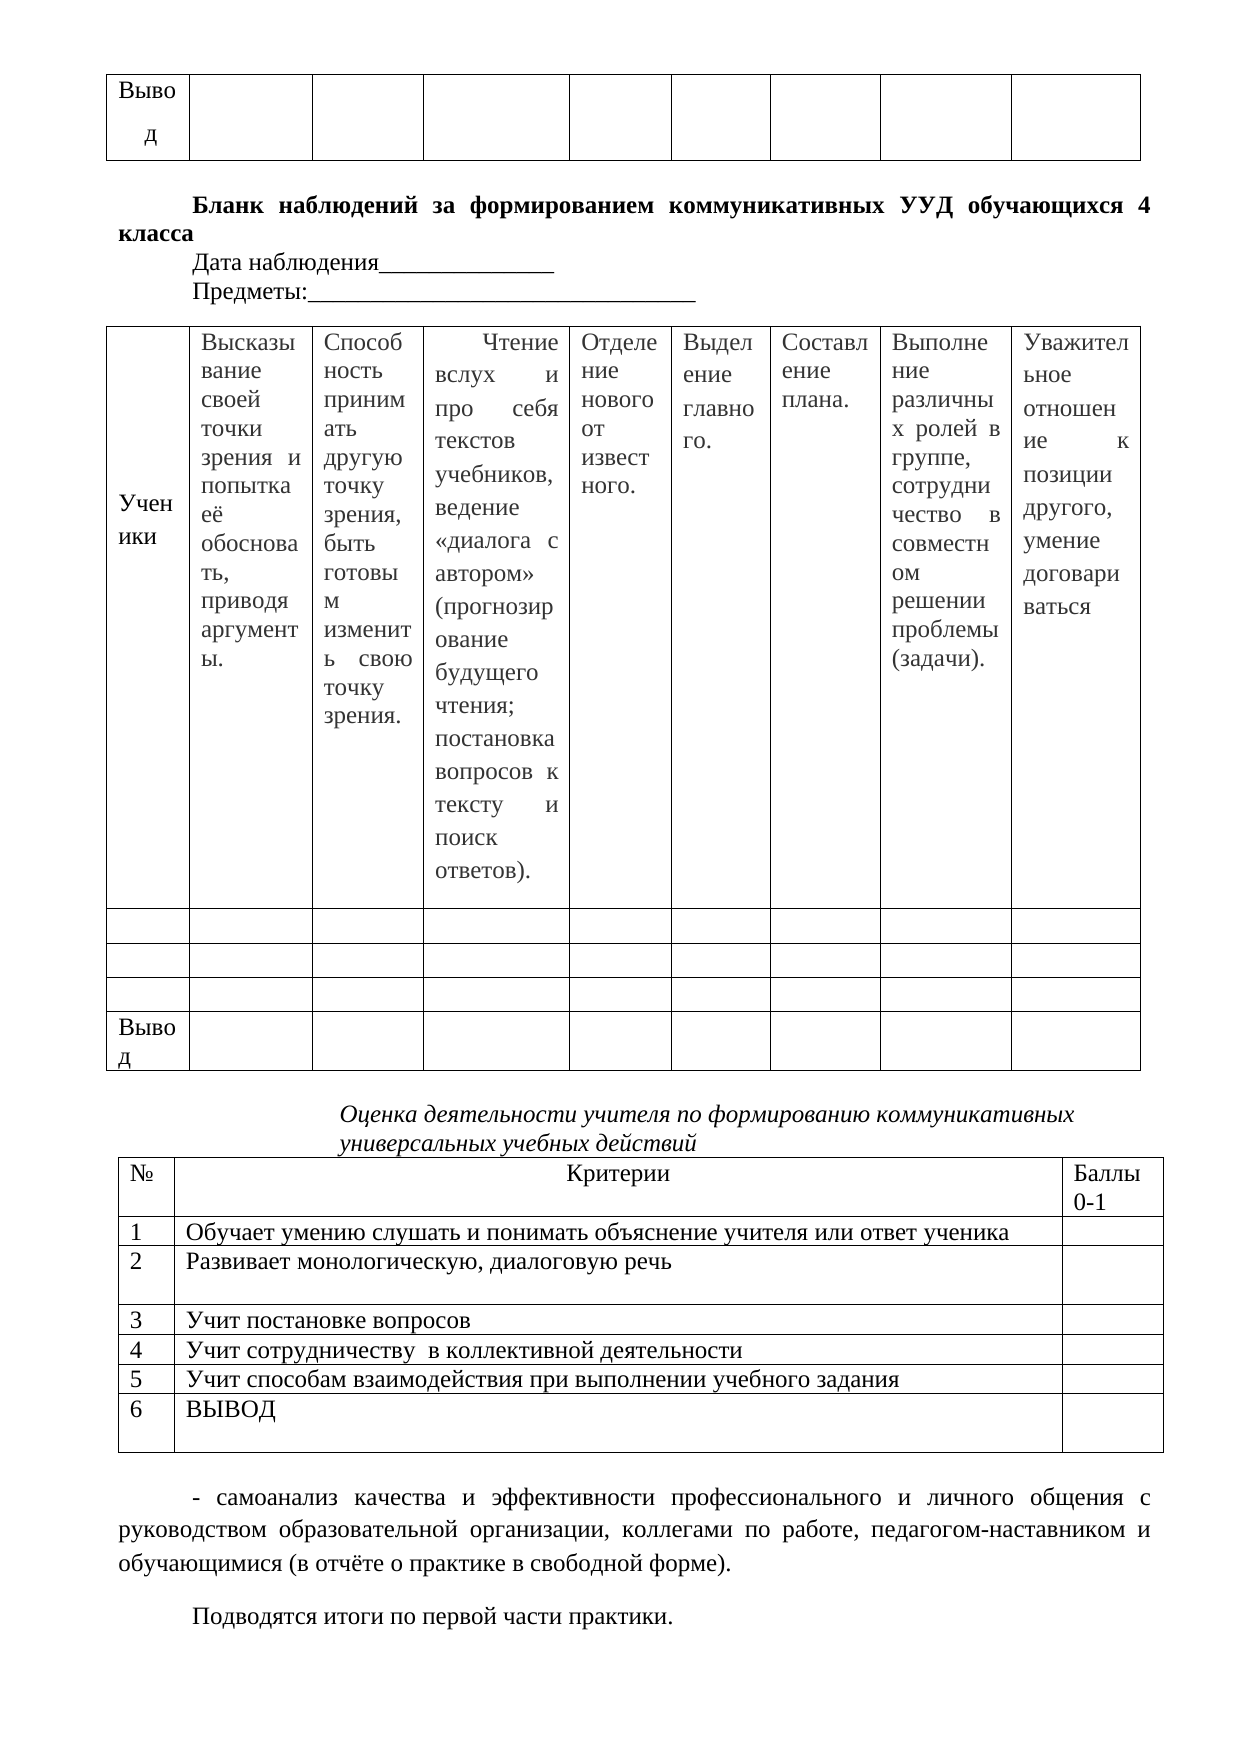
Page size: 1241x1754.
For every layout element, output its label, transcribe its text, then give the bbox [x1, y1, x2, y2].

table_cell Обучает умению слушать и понимать объяснение учителя или ответ ученика [175, 1217, 1062, 1245]
table_cell [190, 944, 312, 977]
table_cell [313, 909, 423, 943]
table_cell [1012, 909, 1140, 943]
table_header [881, 327, 1011, 908]
table_header Ученики [107, 327, 189, 908]
table_cell Вывод [107, 1012, 189, 1070]
table_cell Учит постановке вопросов [175, 1305, 1062, 1334]
table_header Критерии [175, 1158, 1062, 1216]
table_cell [424, 909, 569, 943]
table_cell [107, 909, 189, 943]
table_cell [881, 944, 1011, 977]
table_cell [570, 944, 671, 977]
table_cell [881, 909, 1011, 943]
table_cell [1012, 978, 1140, 1011]
table_cell [424, 978, 569, 1011]
table_cell [771, 978, 880, 1011]
table_cell [424, 75, 569, 160]
table_cell [881, 1012, 1011, 1070]
table_header Составление плана. [771, 327, 880, 908]
table_cell [1063, 1394, 1163, 1452]
table_cell [672, 909, 770, 943]
table_cell [107, 978, 189, 1011]
table_cell 4 [119, 1335, 174, 1363]
table_cell [190, 978, 312, 1011]
table_cell [570, 909, 671, 943]
table_header Выделение главного. [672, 327, 770, 908]
text Дата наблюдения______________ [118, 247, 1152, 276]
table_cell [313, 944, 423, 977]
table_cell [1012, 944, 1140, 977]
table_cell [1063, 1365, 1163, 1393]
table_cell ВЫВОД [175, 1394, 1062, 1452]
text Предметы:_______________________________ [118, 276, 1152, 305]
table_cell [570, 75, 671, 160]
table_cell 3 [119, 1305, 174, 1334]
table_cell [190, 75, 312, 160]
table_cell [1063, 1335, 1163, 1363]
table_cell [1063, 1217, 1163, 1245]
text Бланк наблюдений за формированием коммуникативных УУД обучающихся 4 класса [118, 190, 1152, 247]
table_cell [672, 944, 770, 977]
table_cell [1063, 1246, 1163, 1304]
table_cell [771, 75, 880, 160]
table_cell [424, 1012, 569, 1070]
table_cell 2 [119, 1246, 174, 1304]
table_cell [313, 75, 423, 160]
table_cell [1012, 75, 1140, 160]
table_cell [313, 978, 423, 1011]
table_cell [570, 978, 671, 1011]
table_cell 6 [119, 1394, 174, 1452]
table_cell [313, 1012, 423, 1070]
table_header № [119, 1158, 174, 1216]
table_cell [190, 909, 312, 943]
table_cell [570, 1012, 671, 1070]
table_cell [881, 75, 1011, 160]
table_cell [1012, 1012, 1140, 1070]
table_cell Развивает монологическую, диалоговую речь [175, 1246, 1062, 1304]
table_cell [672, 978, 770, 1011]
table_cell [881, 978, 1011, 1011]
text - самоанализ качества и эффективности профессионального и личного общения с руководством образовательной организации, коллегами по работе, педагогом-наставником и обучающимися (в отчёте о практике в свободной форме). [118, 1482, 1152, 1576]
table_cell [672, 1012, 770, 1070]
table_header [1012, 327, 1140, 908]
table_cell 5 [119, 1365, 174, 1393]
table_cell 1 [119, 1217, 174, 1245]
text Подводятся итоги по первой части практики. [118, 1601, 1152, 1630]
table_header Отделение нового от известного. [570, 327, 671, 908]
table_cell Учит сотрудничеству в коллективной деятельности [175, 1335, 1062, 1363]
table_cell Учит способам взаимодействия при выполнении учебного задания [175, 1365, 1062, 1393]
text Оценка деятельности учителя по формированию коммуникативных универсальных учебных действий [339, 1099, 1152, 1157]
table_cell Вывод [107, 75, 189, 160]
table_cell [771, 944, 880, 977]
table_cell [424, 944, 569, 977]
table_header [424, 327, 569, 908]
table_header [190, 327, 312, 908]
table_cell [1063, 1305, 1163, 1334]
table_header Баллы 0-1 [1063, 1158, 1163, 1216]
table_cell [771, 909, 880, 943]
table_cell [672, 75, 770, 160]
table_cell [771, 1012, 880, 1070]
table_cell [107, 944, 189, 977]
table_cell [190, 1012, 312, 1070]
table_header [313, 327, 423, 908]
